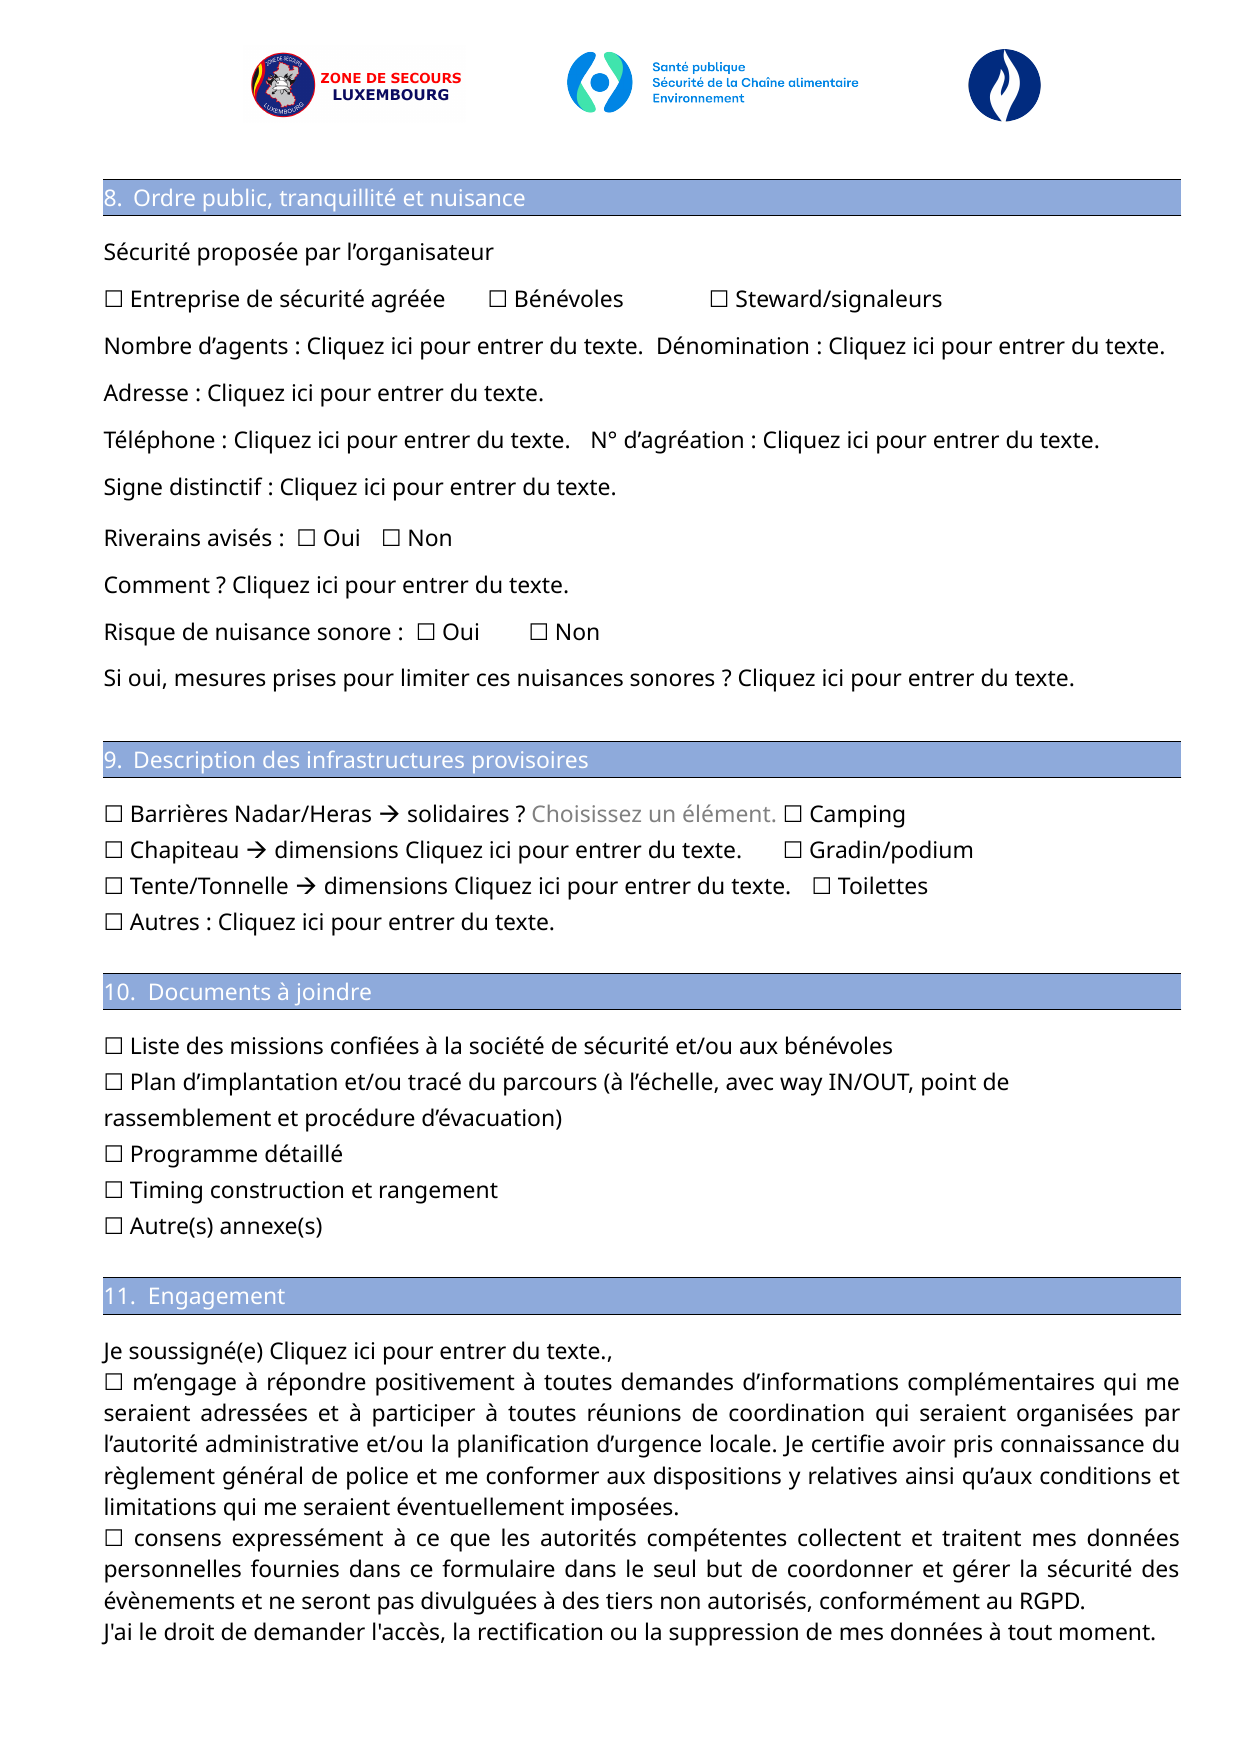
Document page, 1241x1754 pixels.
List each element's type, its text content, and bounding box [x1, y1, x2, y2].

picture [968, 49, 1041, 122]
text Sécurité proposée par l’organisateur [103, 236, 1181, 267]
text m’engage à répondre positivement à toutes demandes d’informations complémentaires qui me seraient adressées et à participer à toutes réunions de coordination qui seraient organisées par l’autorité administrative et/ou la planification d’urgence locale. Je certifie avoir pris connaissance du règlement général de police et me conformer aux dispositions y relatives ainsi qu’aux conditions et limitations qui me seraient éventuellement imposées. [103, 1366, 1181, 1522]
text Si oui, mesures prises pour limiter ces nuisances sonores ? [103, 662, 1181, 694]
text J'ai le droit de demander l'accès, la rectification ou la suppression de mes données à tout moment. [103, 1616, 1181, 1647]
text Plan d’implantation et/ou tracé du parcours (à l’échelle, avec way IN/OUT, point de rassemblement et procédure d’évacuation) [103, 1066, 1181, 1133]
text Chapiteau dimensions Gradin/podium [103, 834, 1181, 865]
text Tente/Tonnelle dimensions Toilettes [103, 870, 1181, 901]
text Riverains avisés : Oui Non [103, 522, 1181, 553]
picture [243, 45, 466, 123]
text consens expressément à ce que les autorités compétentes collectent et traitent mes données personnelles fournies dans ce formulaire dans le seul but de coordonner et gérer la sécurité des évènements et ne seront pas divulguées à des tiers non autorisés, conformément au RGPD. [103, 1522, 1181, 1616]
text Liste des missions confiées à la société de sécurité et/ou aux bénévoles [103, 1030, 1181, 1062]
text Barrières Nadar/Heras solidaires ? Camping [103, 798, 1181, 829]
text Risque de nuisance sonore : Oui Non [103, 616, 1181, 647]
text Adresse : [103, 377, 1181, 408]
text Autre(s) annexe(s) [103, 1210, 1181, 1241]
text Signe distinctif : [103, 471, 1181, 502]
text Comment ? [103, 569, 1181, 600]
text Timing construction et rangement [103, 1174, 1181, 1205]
text Programme détaillé [103, 1138, 1181, 1169]
text Je soussigné(e) , [103, 1334, 1181, 1366]
text Nombre d’agents : Dénomination : [103, 330, 1181, 361]
text Téléphone : N° d’agréation : [103, 424, 1181, 455]
text Entreprise de sécurité agréée Bénévoles Steward/signaleurs [103, 283, 1181, 314]
subtitle Description des infrastructures provisoires [103, 742, 1181, 777]
text Autres : [103, 906, 1181, 937]
subtitle Ordre public, tranquillité et nuisance [103, 180, 1181, 215]
picture [545, 29, 890, 135]
subtitle Documents à joindre [103, 974, 1181, 1009]
subtitle Engagement [103, 1278, 1181, 1314]
